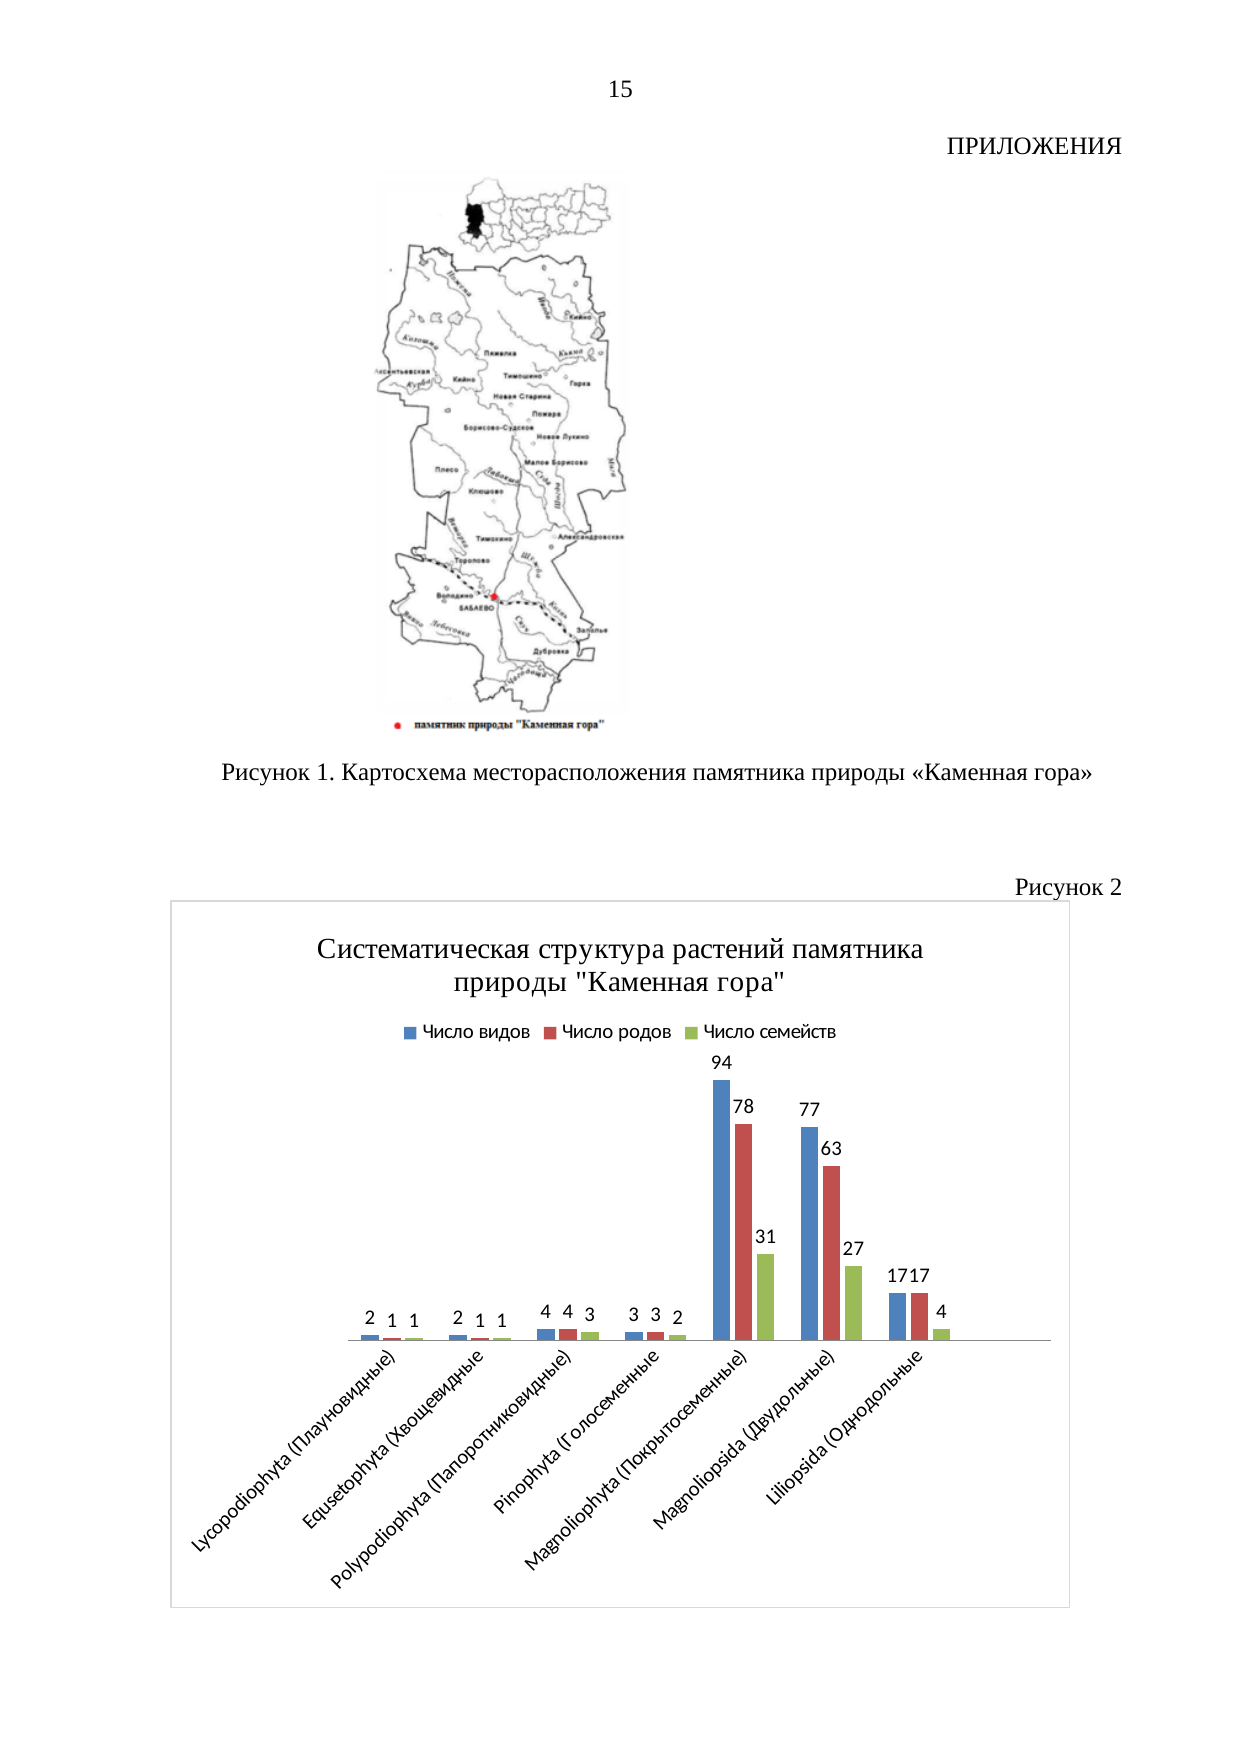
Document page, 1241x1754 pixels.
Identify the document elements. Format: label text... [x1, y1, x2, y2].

text Рисунок 1. Картосхема месторасположения памятника природы «Каменная гора» [118, 757, 1122, 785]
text ПРИЛОЖЕНИЯ [118, 131, 1122, 160]
picture [339, 167, 639, 735]
text Рисунок 2 [118, 872, 1122, 900]
